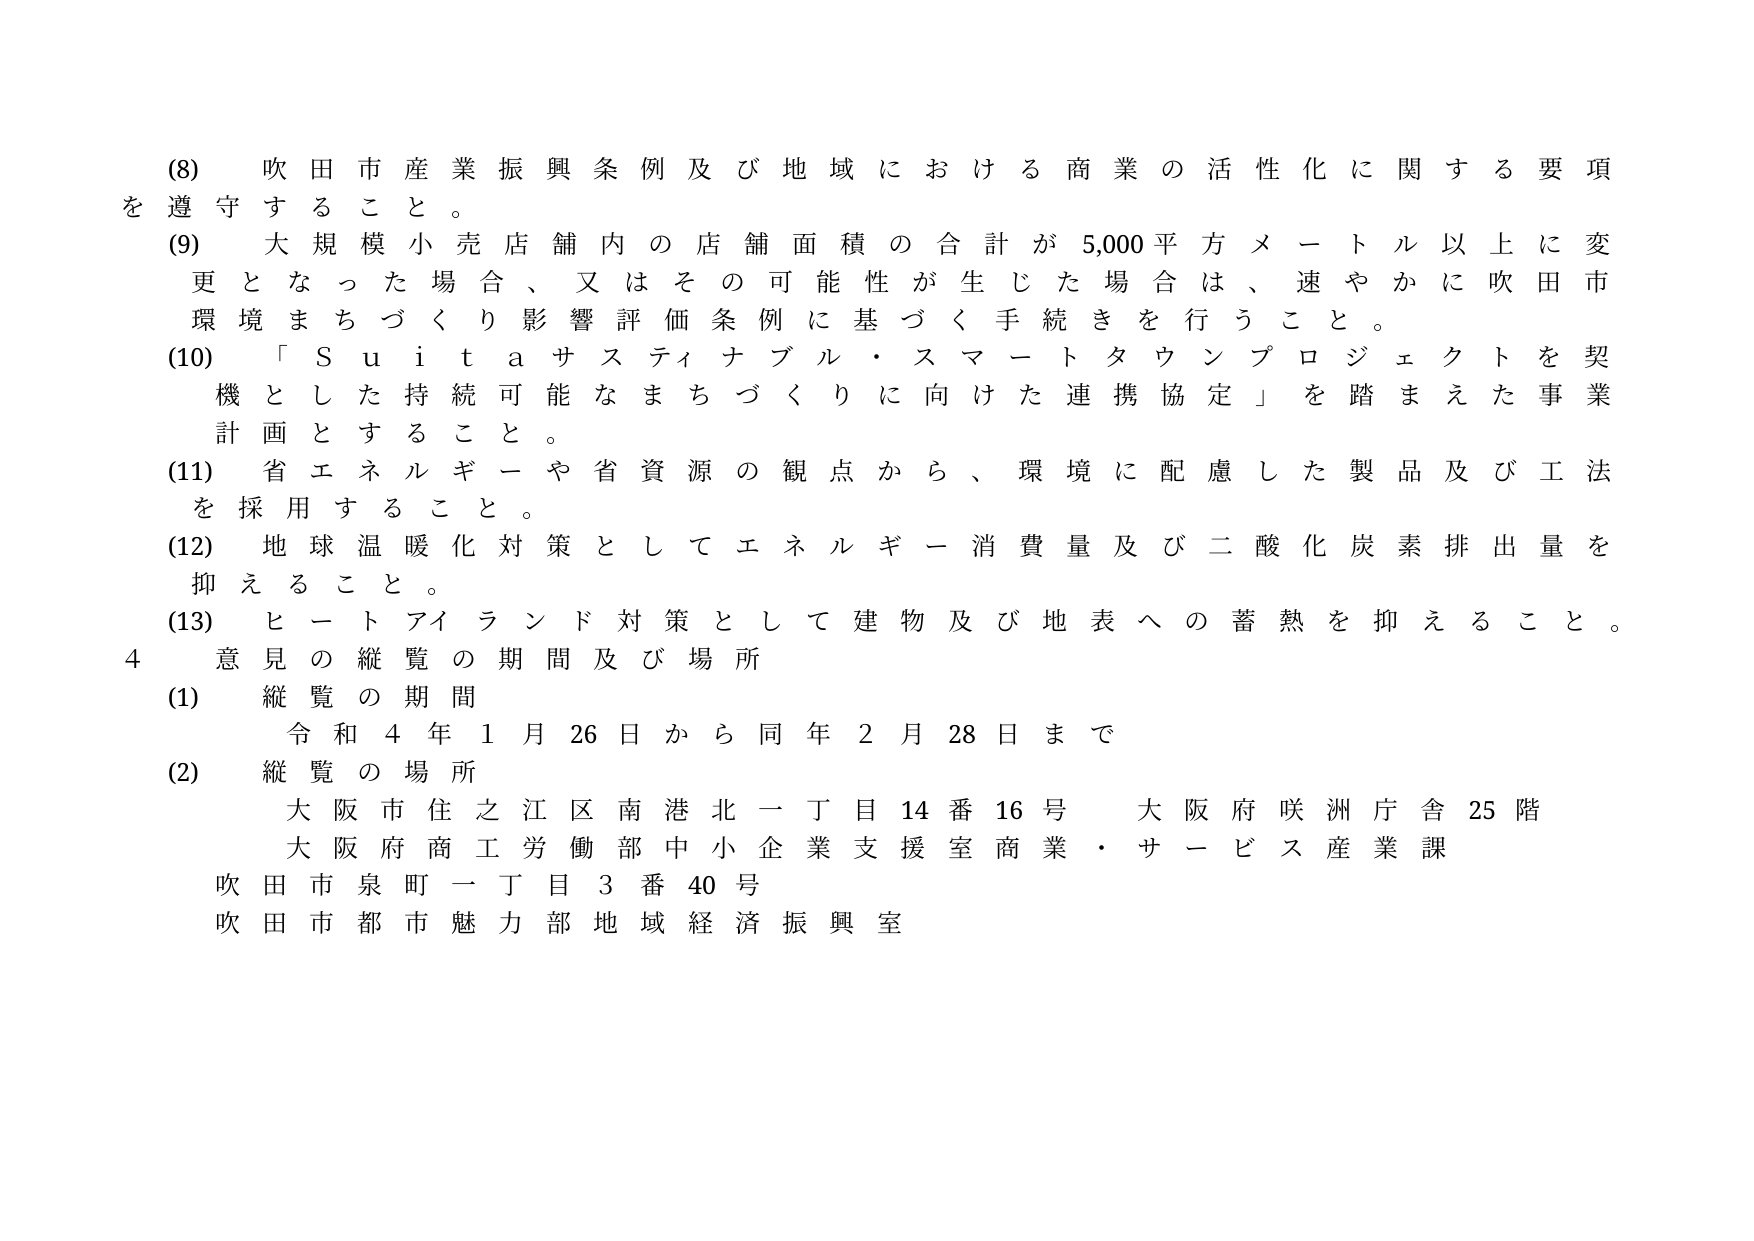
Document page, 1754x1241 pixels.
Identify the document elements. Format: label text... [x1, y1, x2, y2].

text 大阪府商工労働部中小企業支援室商業・サービス産業課 [120, 827, 1634, 865]
text 吹田市泉町一丁目３番40号 [120, 865, 1634, 903]
text (13) ヒートアイランド対策として建物及び地表への蓄熱を抑えること。 [120, 601, 1634, 639]
text (12) 地球温暖化対策としてエネルギー消費量及び二酸化炭素排出量を抑えること。 [120, 526, 1634, 601]
text (9) 大規模小売店舗内の店舗面積の合計が5,000平方メートル以上に変更となった場合、又はその可能性が生じた場合は、速やかに吹田市環境まちづくり影響評価条例に基づく手続きを行うこと。 [120, 224, 1634, 337]
text (10) 「Ｓｕｉｔａサスティナブル・スマートタウンプロジェクトを契機とした持続可能なまちづくりに向けた連携協定」を踏まえた事業計画とすること。 [144, 337, 1634, 450]
text (8) 吹田市産業振興条例及び地域における商業の活性化に関する要項を遵守すること。 [120, 149, 1634, 224]
text (11) 省エネルギーや省資源の観点から、環境に配慮した製品及び工法を採用すること。 [120, 450, 1634, 526]
text 大阪市住之江区南港北一丁目14番16号 大阪府咲洲庁舎25階 [120, 790, 1634, 827]
text (1) 縦覧の期間 [120, 677, 1634, 714]
text 令和４年１月26日から同年２月28日まで [120, 714, 1634, 752]
text ４ 意見の縦覧の期間及び場所 [120, 639, 1634, 677]
text 吹田市都市魅力部地域経済振興室 [120, 903, 1634, 941]
text (2) 縦覧の場所 [120, 752, 1634, 790]
